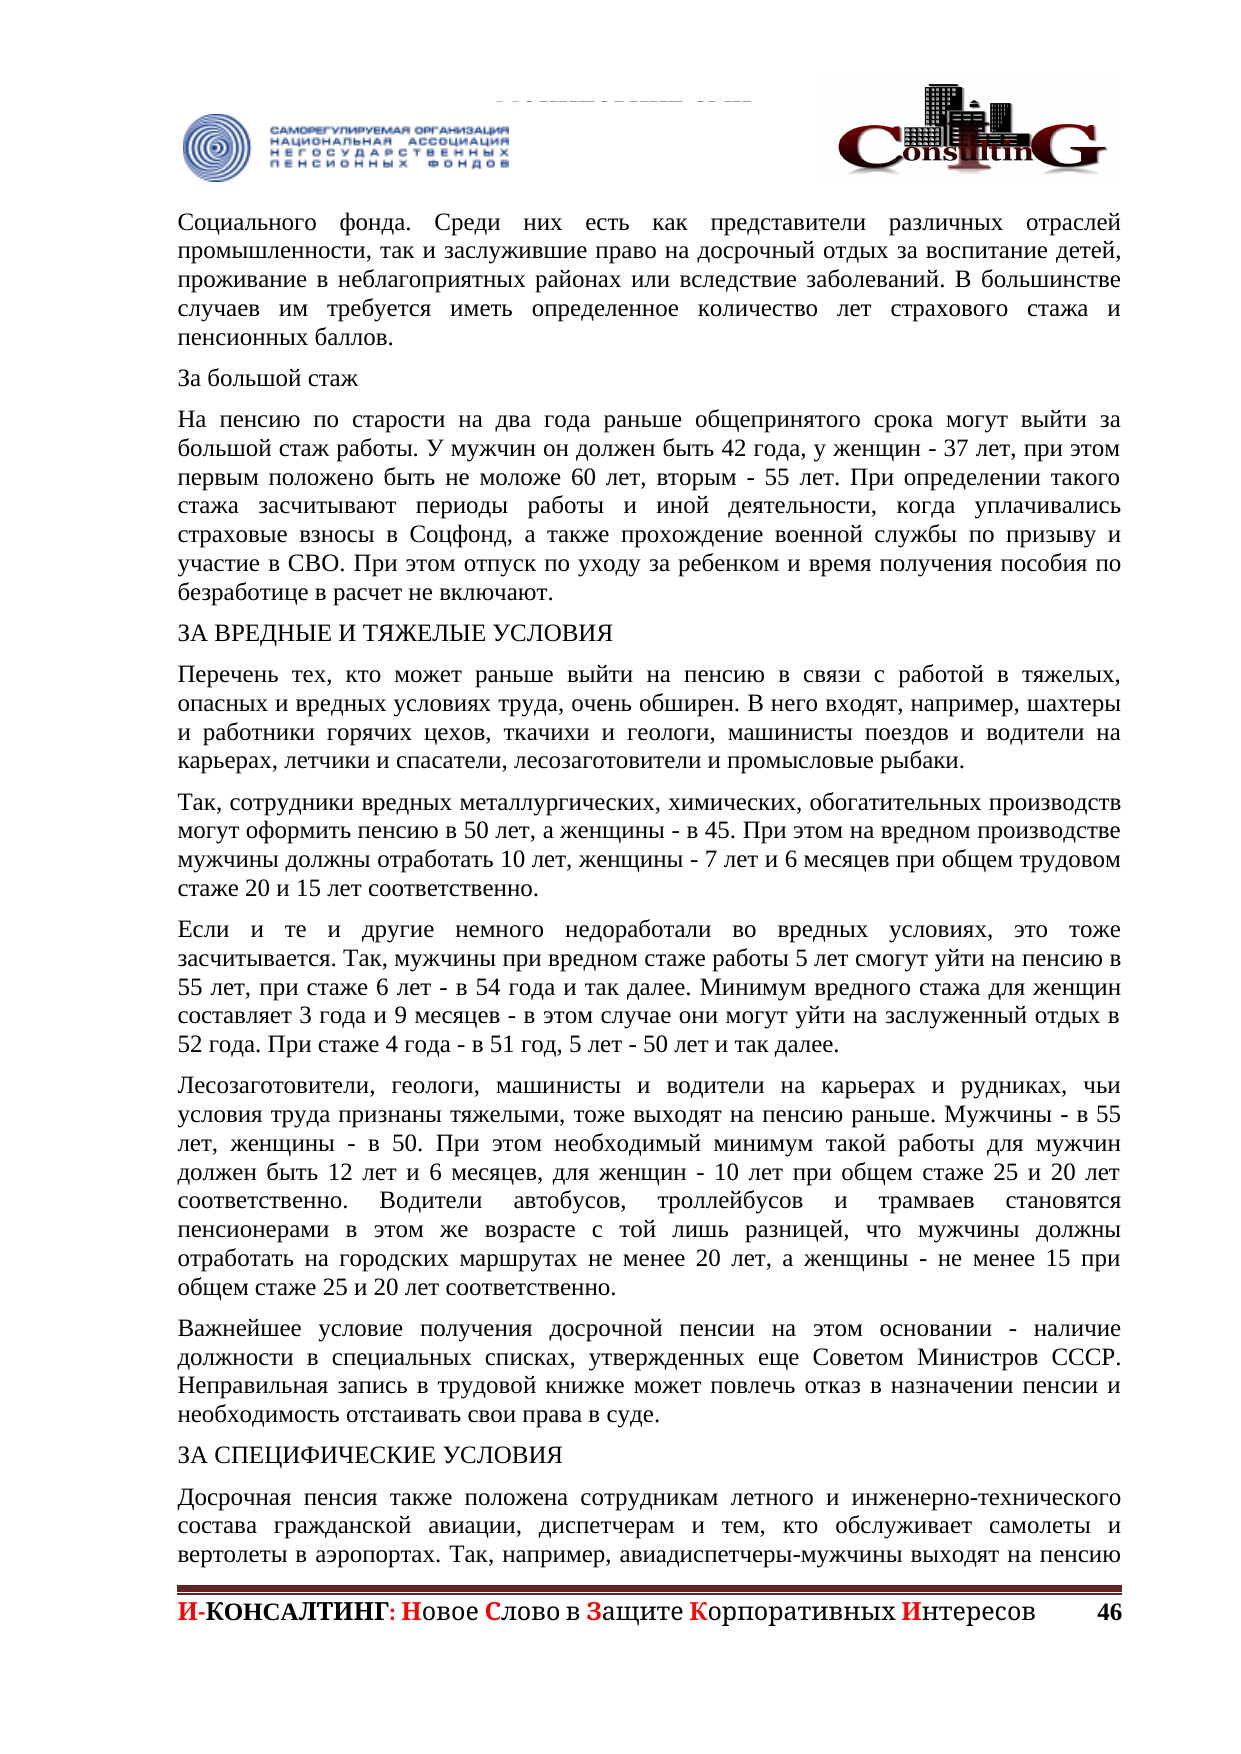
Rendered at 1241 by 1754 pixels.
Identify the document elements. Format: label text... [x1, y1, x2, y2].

text На пенсию по старости на два года раньше общепринятого срока могут выйти за большой стаж работы. У мужчин он должен быть 42 года, у женщин - 37 лет, при этом первым положено быть не моложе 60 лет, вторым - 55 лет. При определении такого стажа засчитывают периоды работы и иной деятельности, когда уплачивались страховые взносы в Соцфонд, а также прохождение военной службы по призыву и участие в СВО. При этом отпуск по уходу за ребенком и время получения пособия по безработице в расчет не включают. [177, 404, 1122, 606]
text Если и те и другие немного недоработали во вредных условиях, это тоже засчитывается. Так, мужчины при вредном стаже работы 5 лет смогут уйти на пенсию в 55 лет, при стаже 6 лет - в 54 года и так далее. Минимум вредного стажа для женщин составляет 3 года и 9 месяцев - в этом случае они могут уйти на заслуженный отдых в 52 года. При стаже 4 года - в 51 год, 5 лет - 50 лет и так далее. [177, 914, 1122, 1058]
picture [821, 73, 1122, 182]
picture [183, 114, 509, 182]
text Так, сотрудники вредных металлургических, химических, обогатительных производств могут оформить пенсию в 50 лет, а женщины - в 45. При этом на вредном производстве мужчины должны отработать 10 лет, женщины - 7 лет и 6 месяцев при общем трудовом стаже 20 и 15 лет соответственно. [177, 787, 1122, 902]
text За большой стаж [177, 363, 1122, 392]
text Перечень тех, кто может раньше выйти на пенсию в связи с работой в тяжелых, опасных и вредных условиях труда, очень обширен. В него входят, например, шахтеры и работники горячих цехов, ткачихи и геологи, машинисты поездов и водители на карьерах, летчики и спасатели, лесозаготовители и промысловые рыбаки. [177, 659, 1122, 774]
text Лесозаготовители, геологи, машинисты и водители на карьерах и рудниках, чьи условия труда признаны тяжелыми, тоже выходят на пенсию раньше. Мужчины - в 55 лет, женщины - в 50. При этом необходимый минимум такой работы для мужчин должен быть 12 лет и 6 месяцев, для женщин - 10 лет при общем стаже 25 и 20 лет соответственно. Водители автобусов, троллейбусов и трамваев становятся пенсионерами в этом же возрасте с той лишь разницей, что мужчины должны отработать на городских маршрутах не менее 20 лет, а женщины - не менее 15 при общем стаже 25 и 20 лет соответственно. [177, 1071, 1122, 1301]
text ЗА ВРЕДНЫЕ И ТЯЖЕЛЫЕ УСЛОВИЯ [177, 618, 1122, 647]
text ЗА СПЕЦИФИЧЕСКИЕ УСЛОВИЯ [177, 1441, 1122, 1469]
text Важнейшее условие получения досрочной пенсии на этом основании - наличие должности в специальных списках, утвержденных еще Советом Министров СССР. Неправильная запись в трудовой книжке может повлечь отказ в назначении пенсии и необходимость отстаивать свои права в суде. [177, 1313, 1122, 1428]
